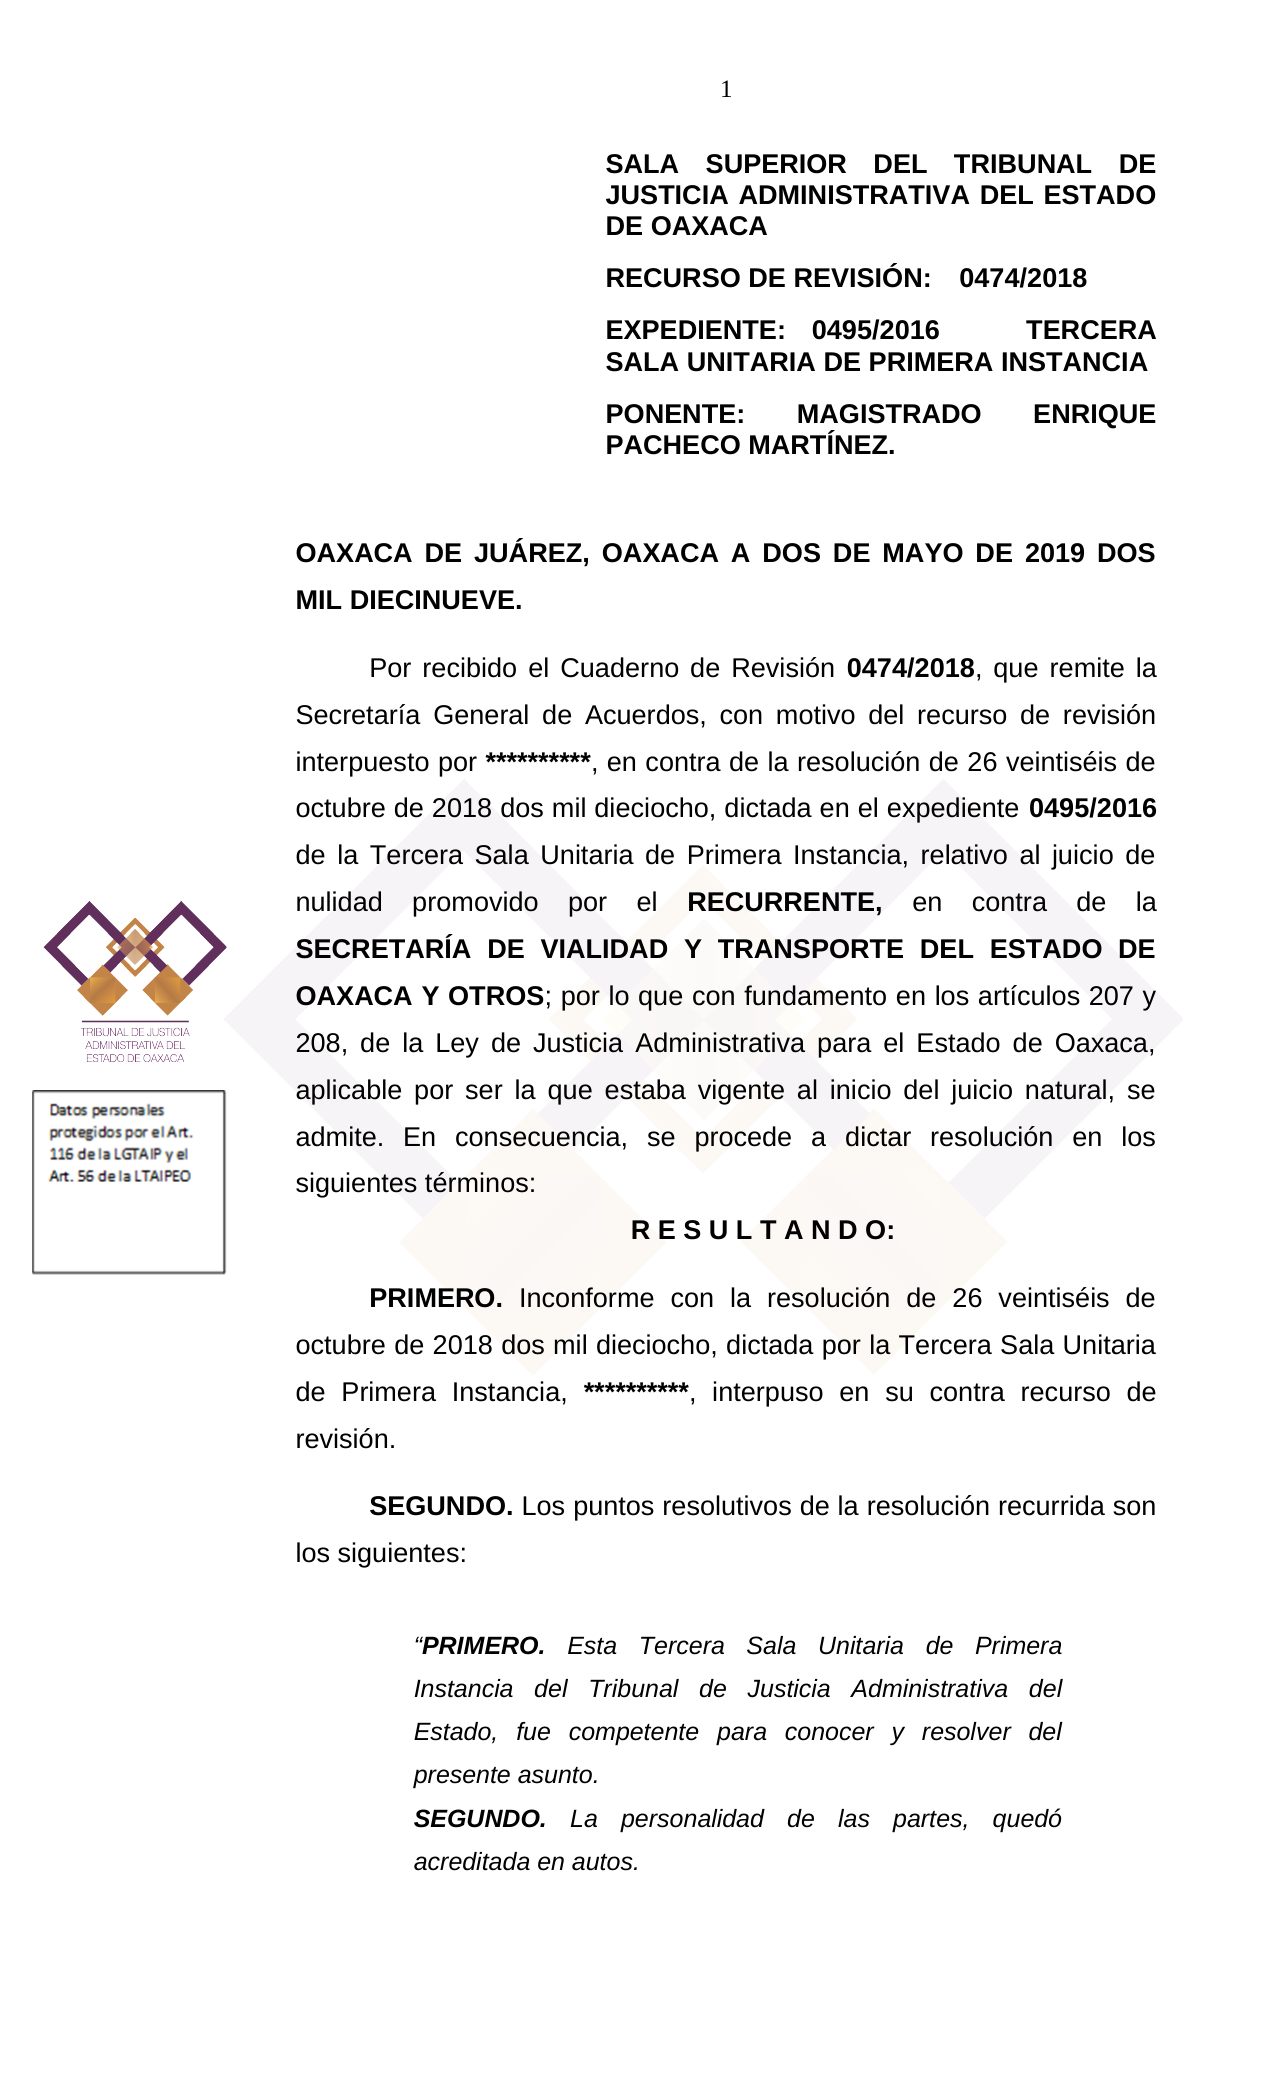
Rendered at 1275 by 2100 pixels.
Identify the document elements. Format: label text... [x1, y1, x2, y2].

text PRIMERO. Inconforme con la resolución de 26 veintiséis de octubre de 2018 dos mil dieciocho, dictada por la Tercera Sala Unitaria de Primera Instancia, **********, interpuso en su contra recurso de revisión. [295, 1282, 1157, 1454]
text SEGUNDO. La personalidad de las partes, quedó acreditada en autos. [413, 1803, 1063, 1875]
text Por recibido el Cuaderno de Revisión 0474/2018, que remite la Secretaría General de Acuerdos, con motivo del recurso de revisión interpuesto por **********, en contra de la resolución de 26 veintiséis de octubre de 2018 dos mil dieciocho, dictada en el expediente 0495/2016 de la Tercera Sala Unitaria de Primera Instancia, relativo al juicio de nulidad promovido por el RECURRENTE, en contra de la SECRETARÍA DE VIALIDAD Y TRANSPORTE DEL ESTADO DE OAXACA Y OTROS; por lo que con fundamento en los artículos 207 y 208, de la Ley de Justicia Administrativa para el Estado de Oaxaca, aplicable por ser la que estaba vigente al inicio del juicio natural, se admite. En consecuencia, se procede a dictar resolución en los siguientes términos: [295, 652, 1157, 1199]
picture [32, 778, 1184, 1376]
text OAXACA DE JUÁREZ, OAXACA A DOS DE MAYO DE 2019 DOS MIL DIECINUEVE. [295, 537, 1157, 615]
text EXPEDIENTE: 0495/2016 TERCERA SALA UNITARIA DE PRIMERA INSTANCIA [605, 314, 1157, 377]
text SALA SUPERIOR DEL TRIBUNAL DE JUSTICIA ADMINISTRATIVA DEL ESTADO DE OAXACA [605, 148, 1157, 241]
text “PRIMERO. Esta Tercera Sala Unitaria de Primera Instancia del Tribunal de Justicia Administrativa del Estado, fue competente para conocer y resolver del presente asunto. [413, 1631, 1063, 1789]
text RECURSO DE REVISIÓN: 0474/2018 [605, 262, 1157, 293]
text SEGUNDO. Los puntos resolutivos de la resolución recurrida son los siguientes: [295, 1490, 1157, 1568]
text PONENTE: MAGISTRADO ENRIQUE PACHECO MARTÍNEZ. [605, 398, 1157, 460]
text R E S U L T A N D O: [295, 1214, 1157, 1246]
